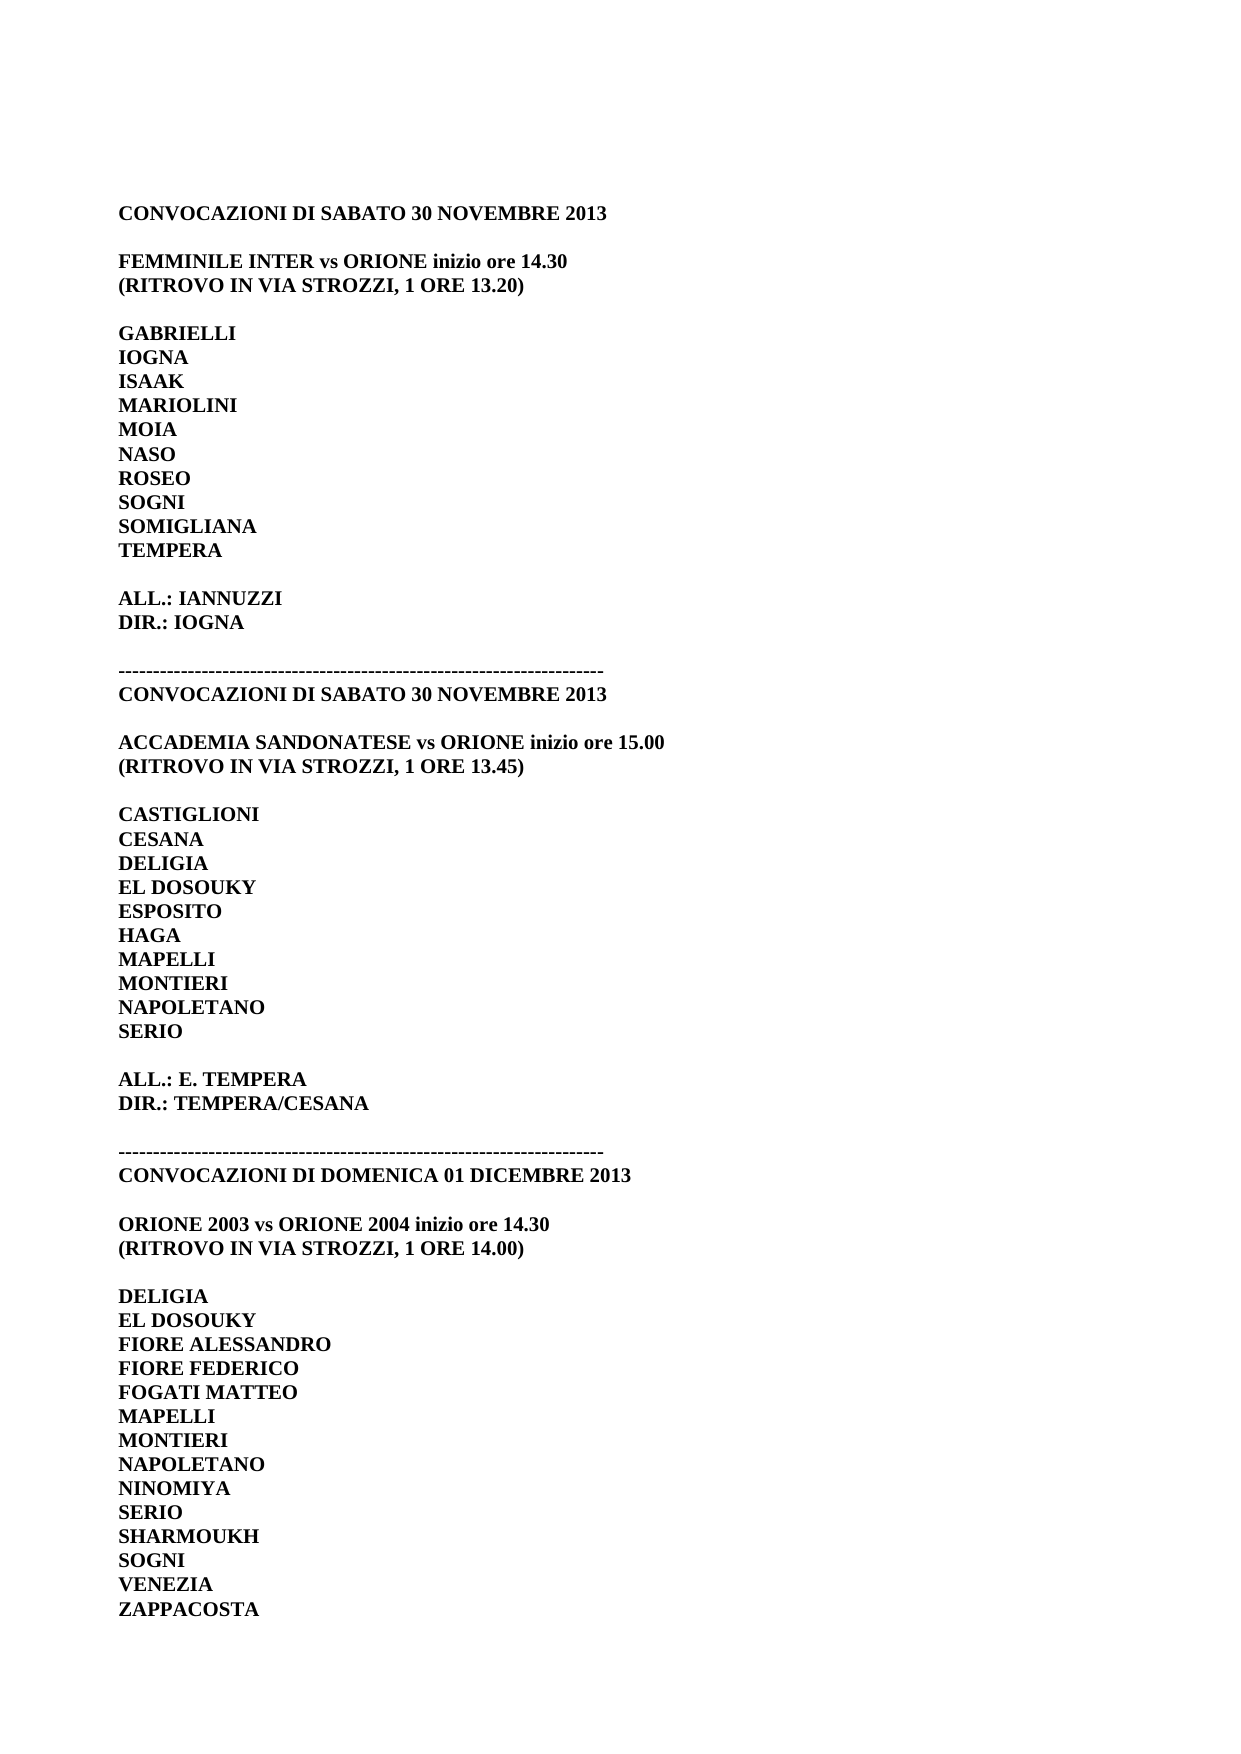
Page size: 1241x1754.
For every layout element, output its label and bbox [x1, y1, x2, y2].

text [118, 201, 1122, 1621]
